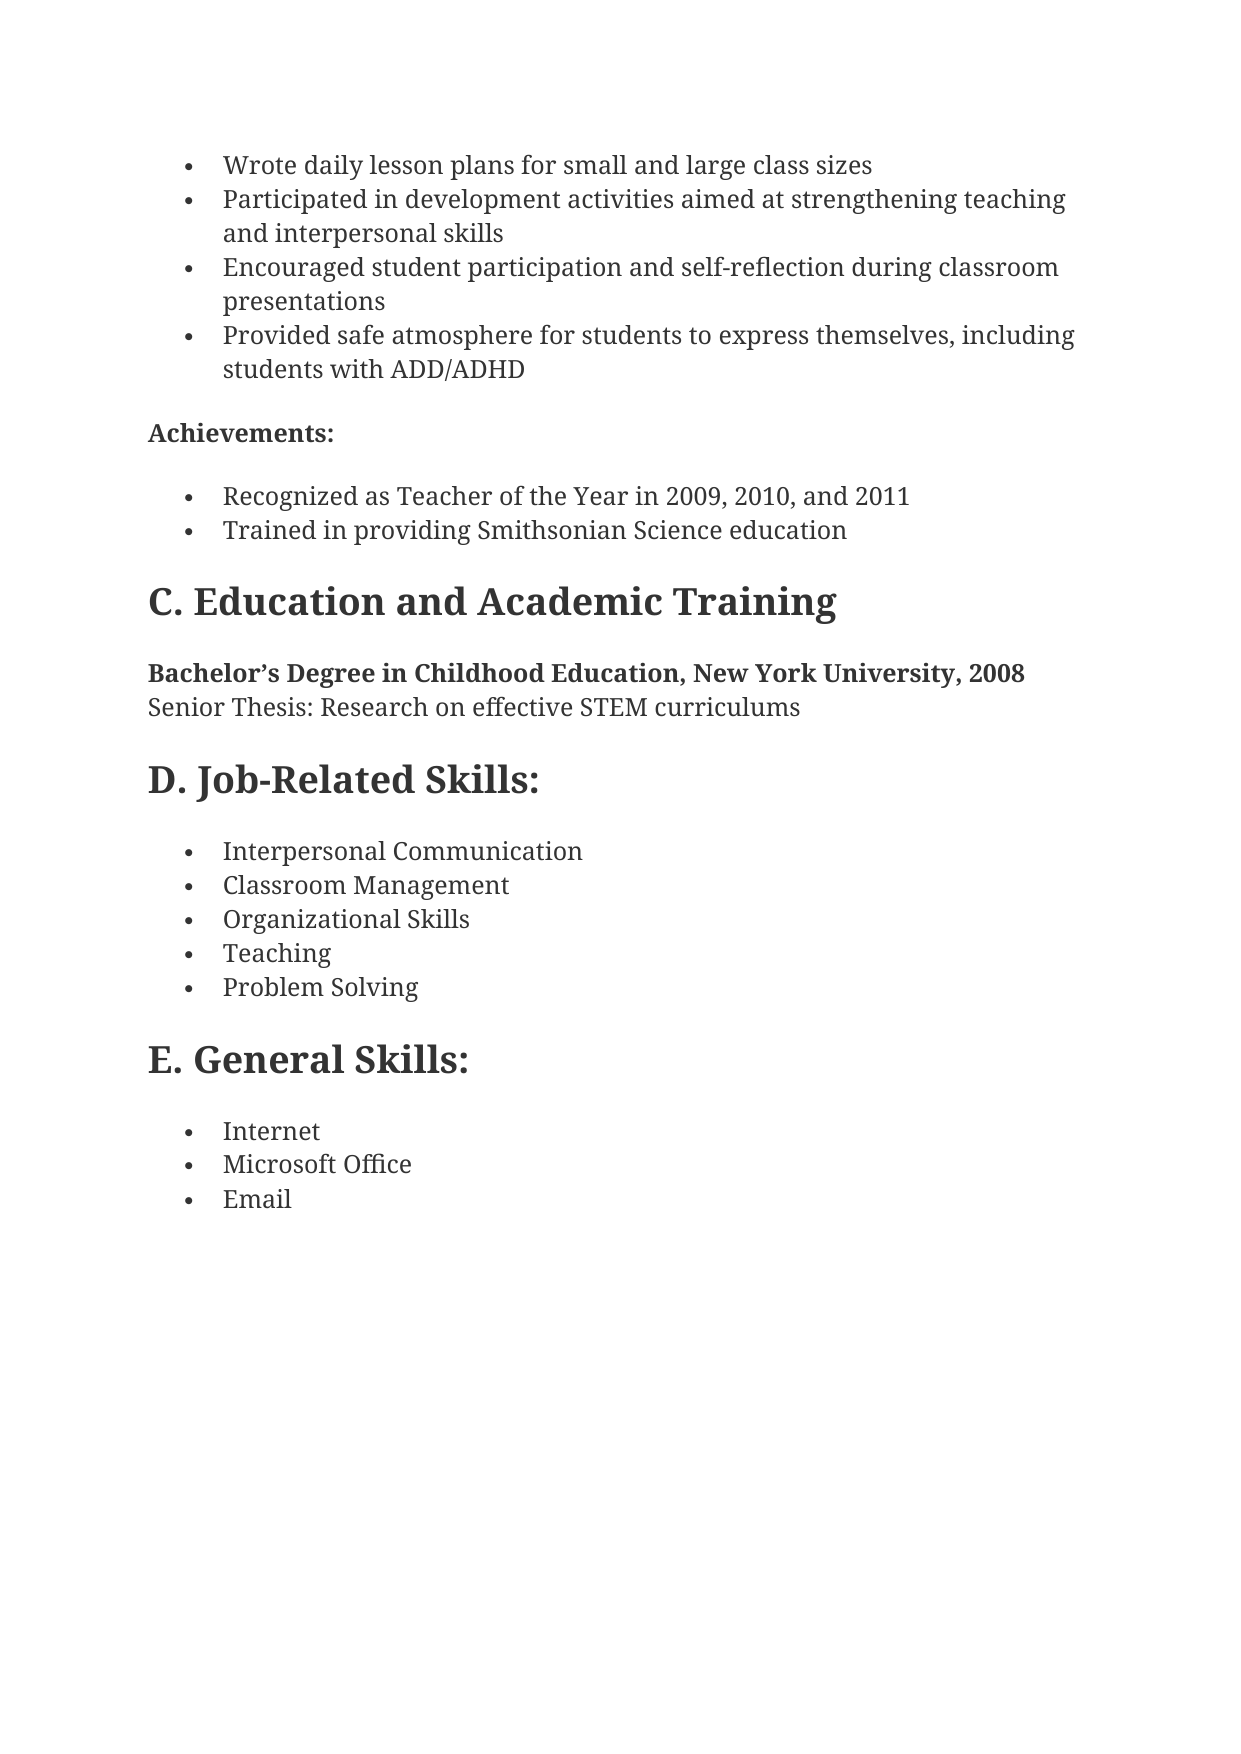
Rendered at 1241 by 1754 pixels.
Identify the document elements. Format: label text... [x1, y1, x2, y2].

list Problem Solving [185, 970, 1093, 1004]
list Classroom Management [185, 867, 1093, 902]
list Organizational Skills [185, 902, 1093, 936]
list Wrote daily lesson plans for small and large class sizes [185, 148, 1093, 182]
list Microsoft Office [185, 1147, 1093, 1181]
list Encouraged student participation and self-reflection during classroom presentations [185, 250, 1093, 318]
list Teaching [185, 936, 1093, 970]
list Provided safe atmosphere for students to express themselves, including students with ADD/ADHD [185, 318, 1093, 386]
list Email [185, 1181, 1093, 1215]
list Interpersonal Communication [185, 833, 1093, 867]
text Bachelor’s Degree in Childhood Education, New York University, 2008 Senior Thesis: Research on effective STEM curriculums [148, 656, 1093, 724]
text C. Education and Academic Training [148, 576, 1093, 627]
text E. General Skills: [148, 1033, 1093, 1084]
list Recognized as Teacher of the Year in 2009, 2010, and 2011 [185, 478, 1093, 512]
list Participated in development activities aimed at strengthening teaching and interpersonal skills [185, 182, 1093, 250]
text Achievements: [148, 415, 1093, 449]
list Internet [185, 1113, 1093, 1147]
text D. Job-Related Skills: [148, 753, 1093, 804]
list Trained in providing Smithsonian Science education [185, 512, 1093, 547]
